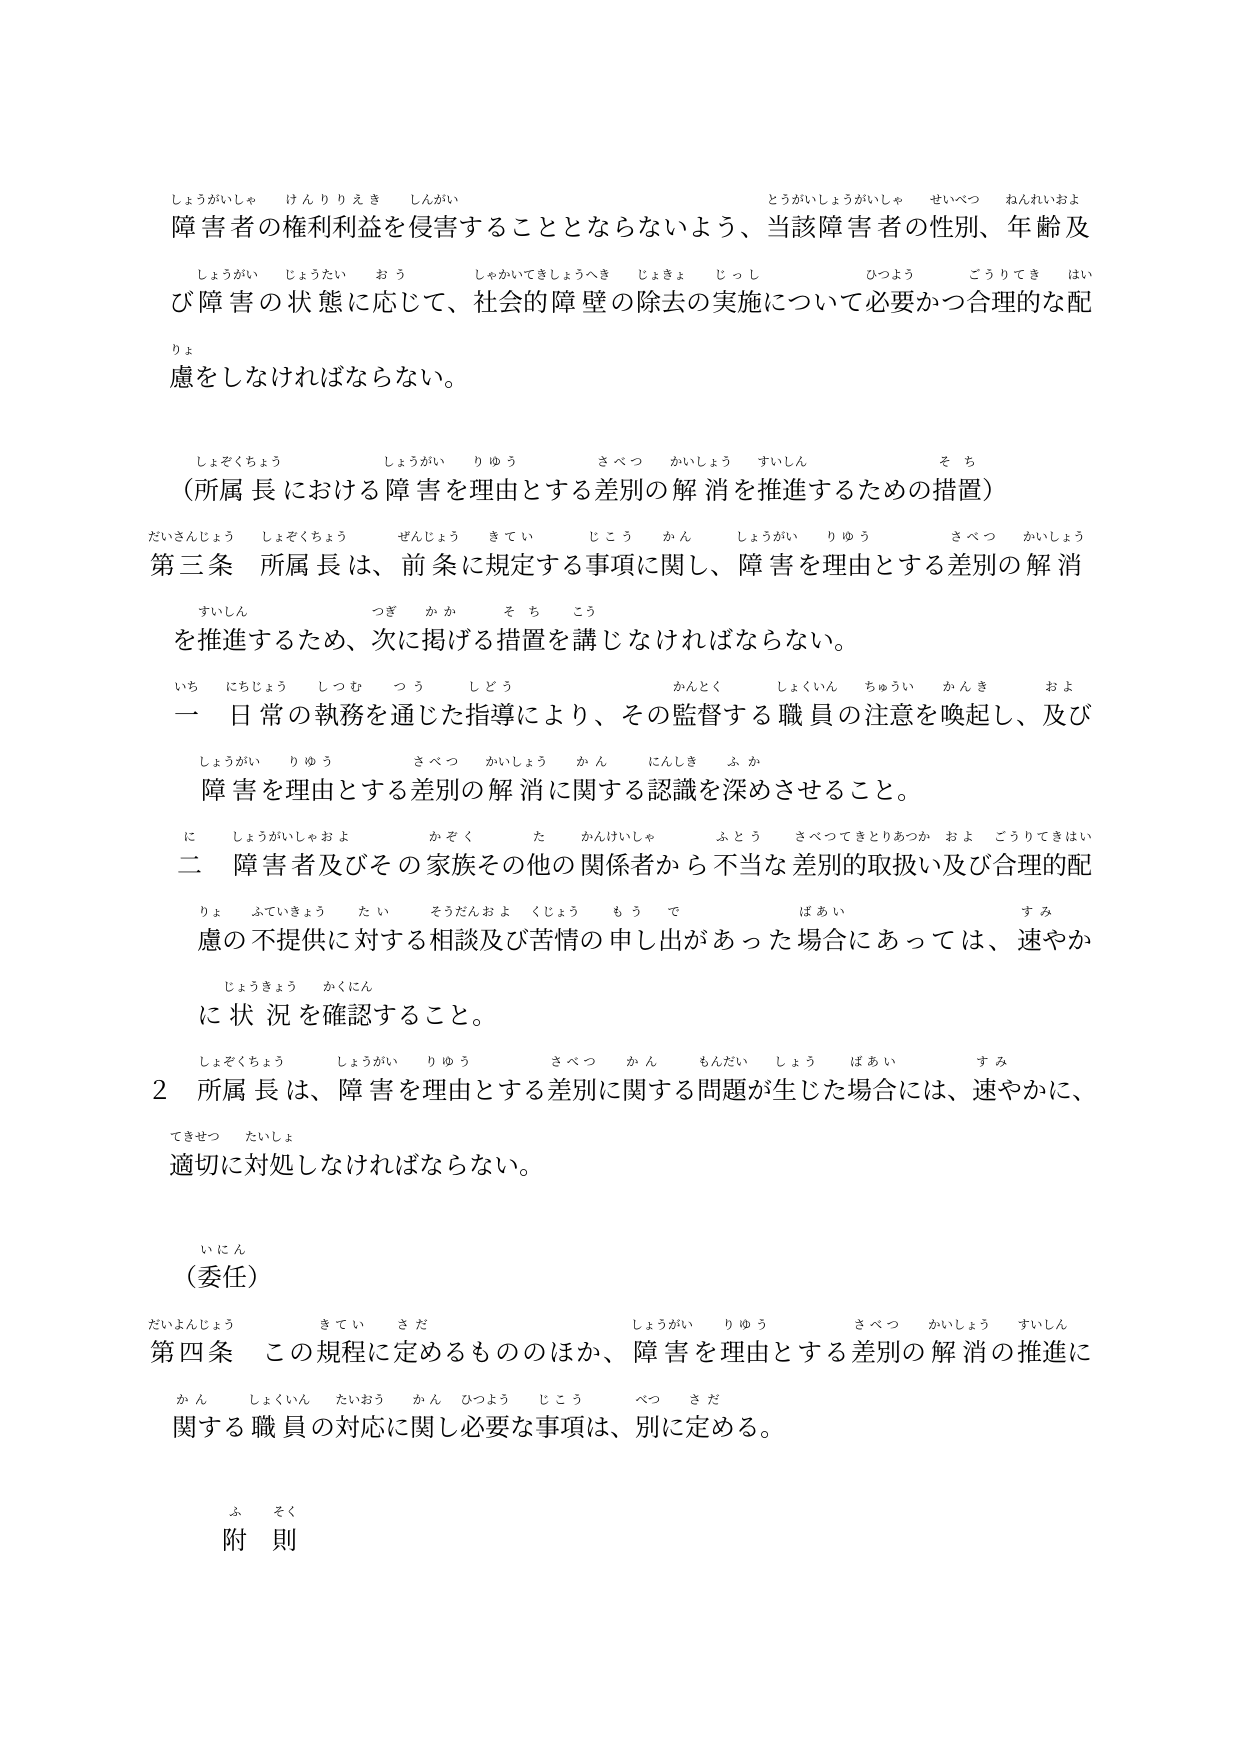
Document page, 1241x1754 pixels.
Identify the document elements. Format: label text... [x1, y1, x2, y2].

text のをすることとならないよう、の、 [169, 179, 1093, 254]
text をしなければならない。 [169, 329, 1093, 404]
text は、にするに、をとするのをするため、にをならない。 [148, 517, 1093, 667]
text （） [148, 1229, 1093, 1304]
text このにもののほか、をとするののにのになは、に。 [148, 1304, 1093, 1454]
text にをすること。 [148, 967, 1093, 1042]
text のをにより、そのするのをし、をとするのにをこと。 [148, 667, 1093, 817]
text のにのがあったにあっては、 [148, 892, 1093, 967]
text （におけるをとするのをするための） [169, 442, 1093, 517]
text にしなければならない。 [169, 1117, 1093, 1192]
text そののからな [148, 817, 1093, 892]
text ２ は、をとするにがには、に、 [148, 1042, 1093, 1117]
text びのに、ののについてかつな [169, 254, 1093, 329]
